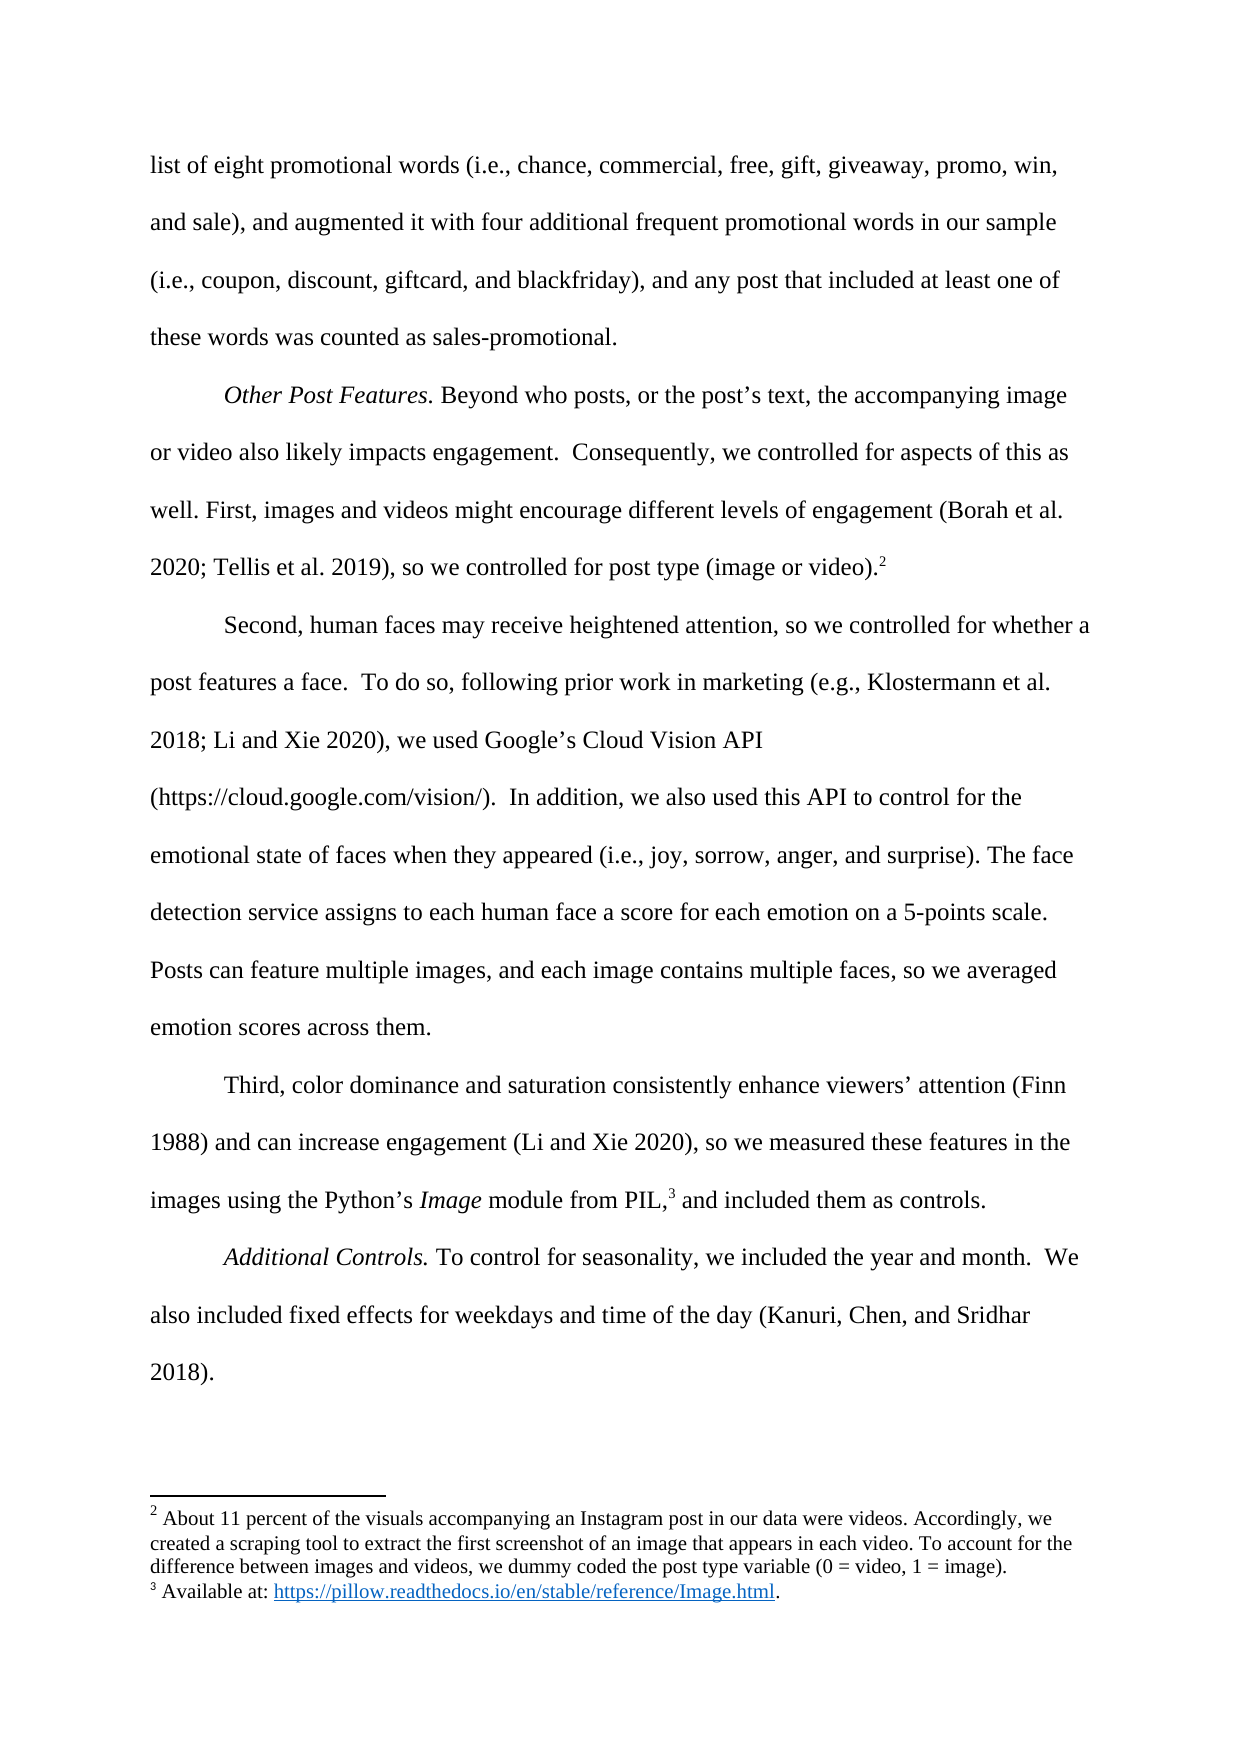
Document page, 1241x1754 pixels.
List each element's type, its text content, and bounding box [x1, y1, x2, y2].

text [150, 150, 1090, 351]
text Other Post Features. Beyond who posts, or the post’s text, the accompanying image or video also likely impacts engagement. Consequently, we controlled for aspects of this as well. First, images and videos might encourage different levels of engagement (Borah et al. 2020; Tellis et al. 2019), so we controlled for post type (image or video). [150, 380, 1090, 581]
text Second, human faces may receive heightened attention, so we controlled for whether a post features a face. To do so, following prior work in marketing (e.g., Klostermann et al. 2018; Li and Xie 2020), we used Google’s Cloud Vision API (https://cloud.google.com/vision/). In addition, we also used this API to control for the emotional state of faces when they appeared (i.e., joy, sorrow, anger, and surprise). The face detection service assigns to each human face a score for each emotion on a 5-points scale. Posts can feature multiple images, and each image contains multiple faces, so we averaged emotion scores across them. [150, 610, 1090, 1041]
text Additional Controls. To control for seasonality, we included the year and month. We also included fixed effects for weekdays and time of the day (Kanuri, Chen, and Sridhar 2018). [150, 1242, 1090, 1386]
text Third, color dominance and saturation consistently enhance viewers’ attention (Finn 1988) and can increase engagement (Li and Xie 2020), so we measured these features in the images using the Python’s Image module from PIL, and included them as controls. [150, 1070, 1090, 1214]
